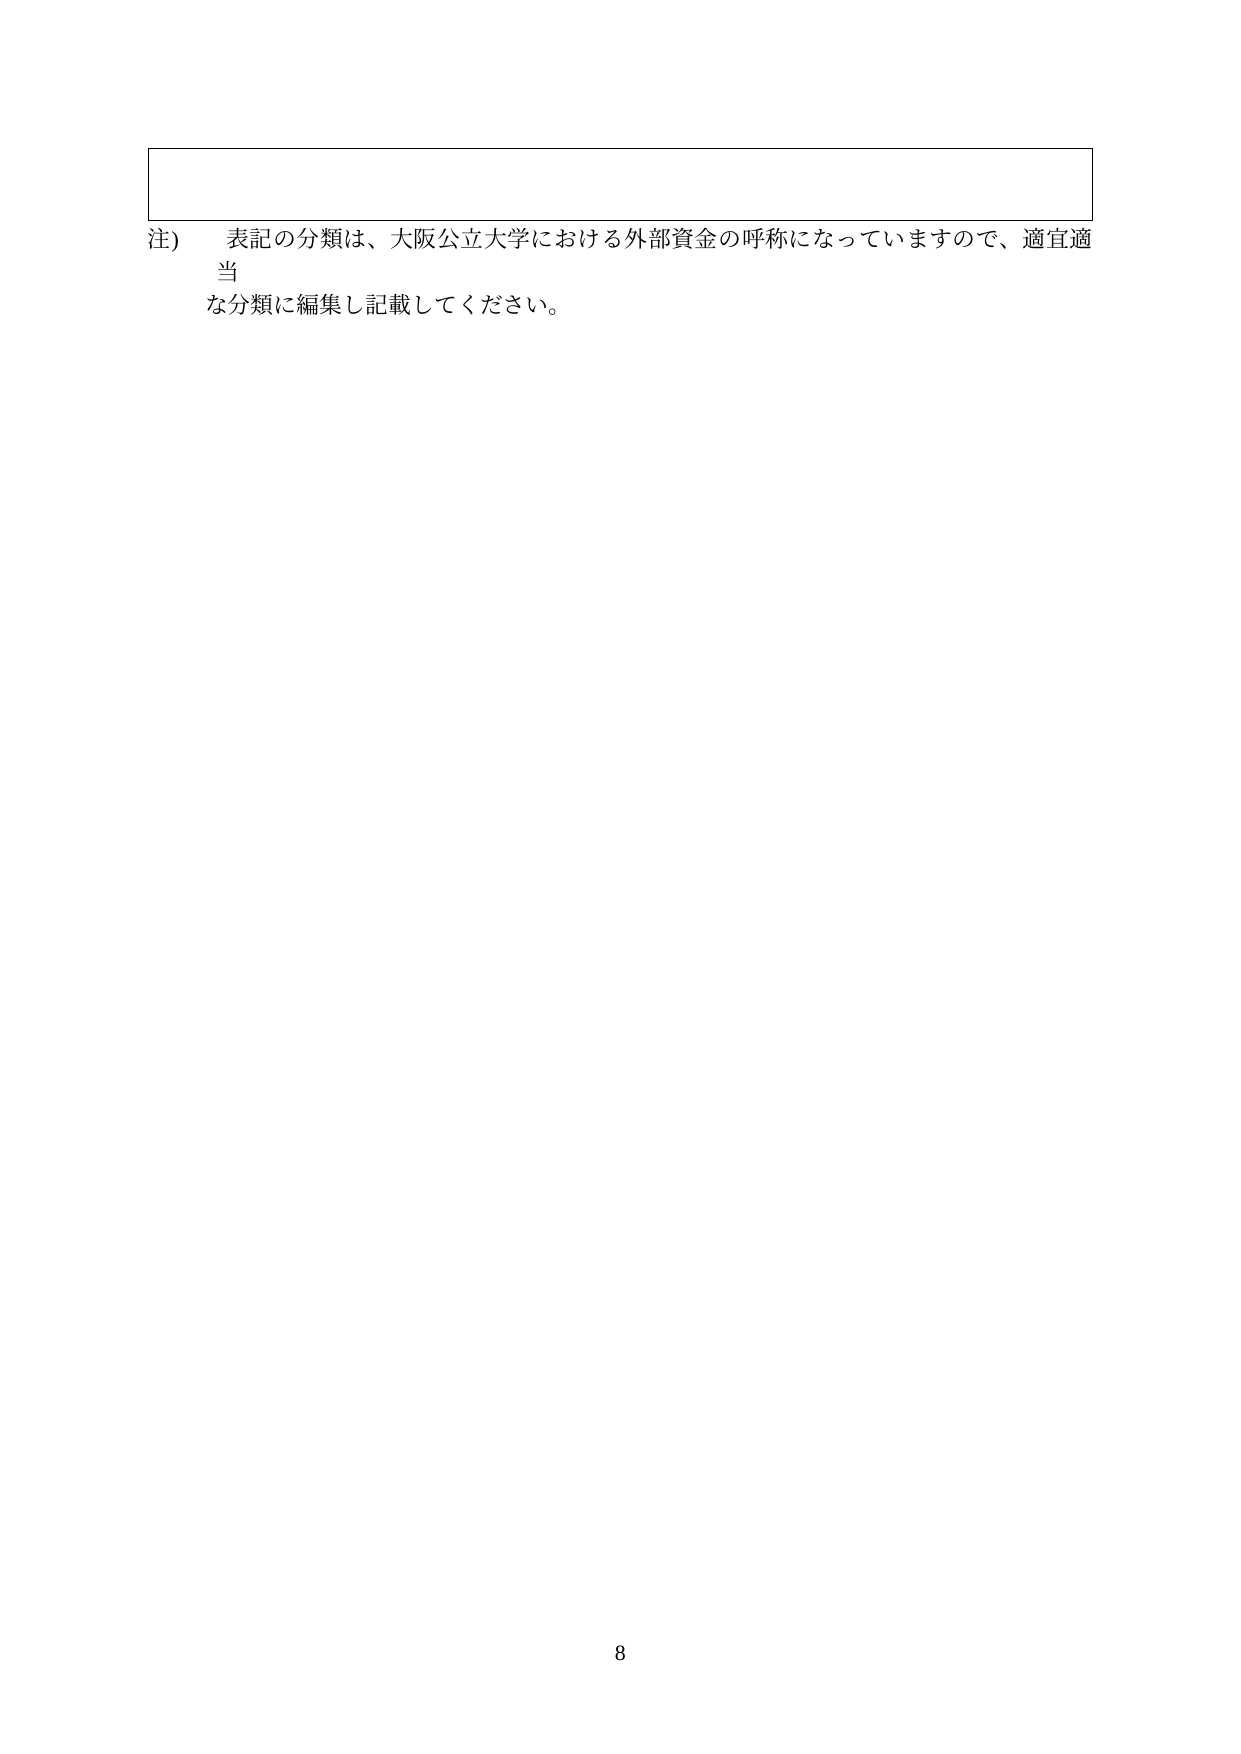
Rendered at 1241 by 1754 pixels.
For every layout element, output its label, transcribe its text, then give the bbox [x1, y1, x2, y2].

text な分類に編集し記載してください。 [205, 287, 1092, 320]
text 注) 表記の分類は、大阪公立大学における外部資金の呼称になっていますので、適宜適当 [148, 221, 1092, 287]
table_header [149, 149, 1092, 220]
